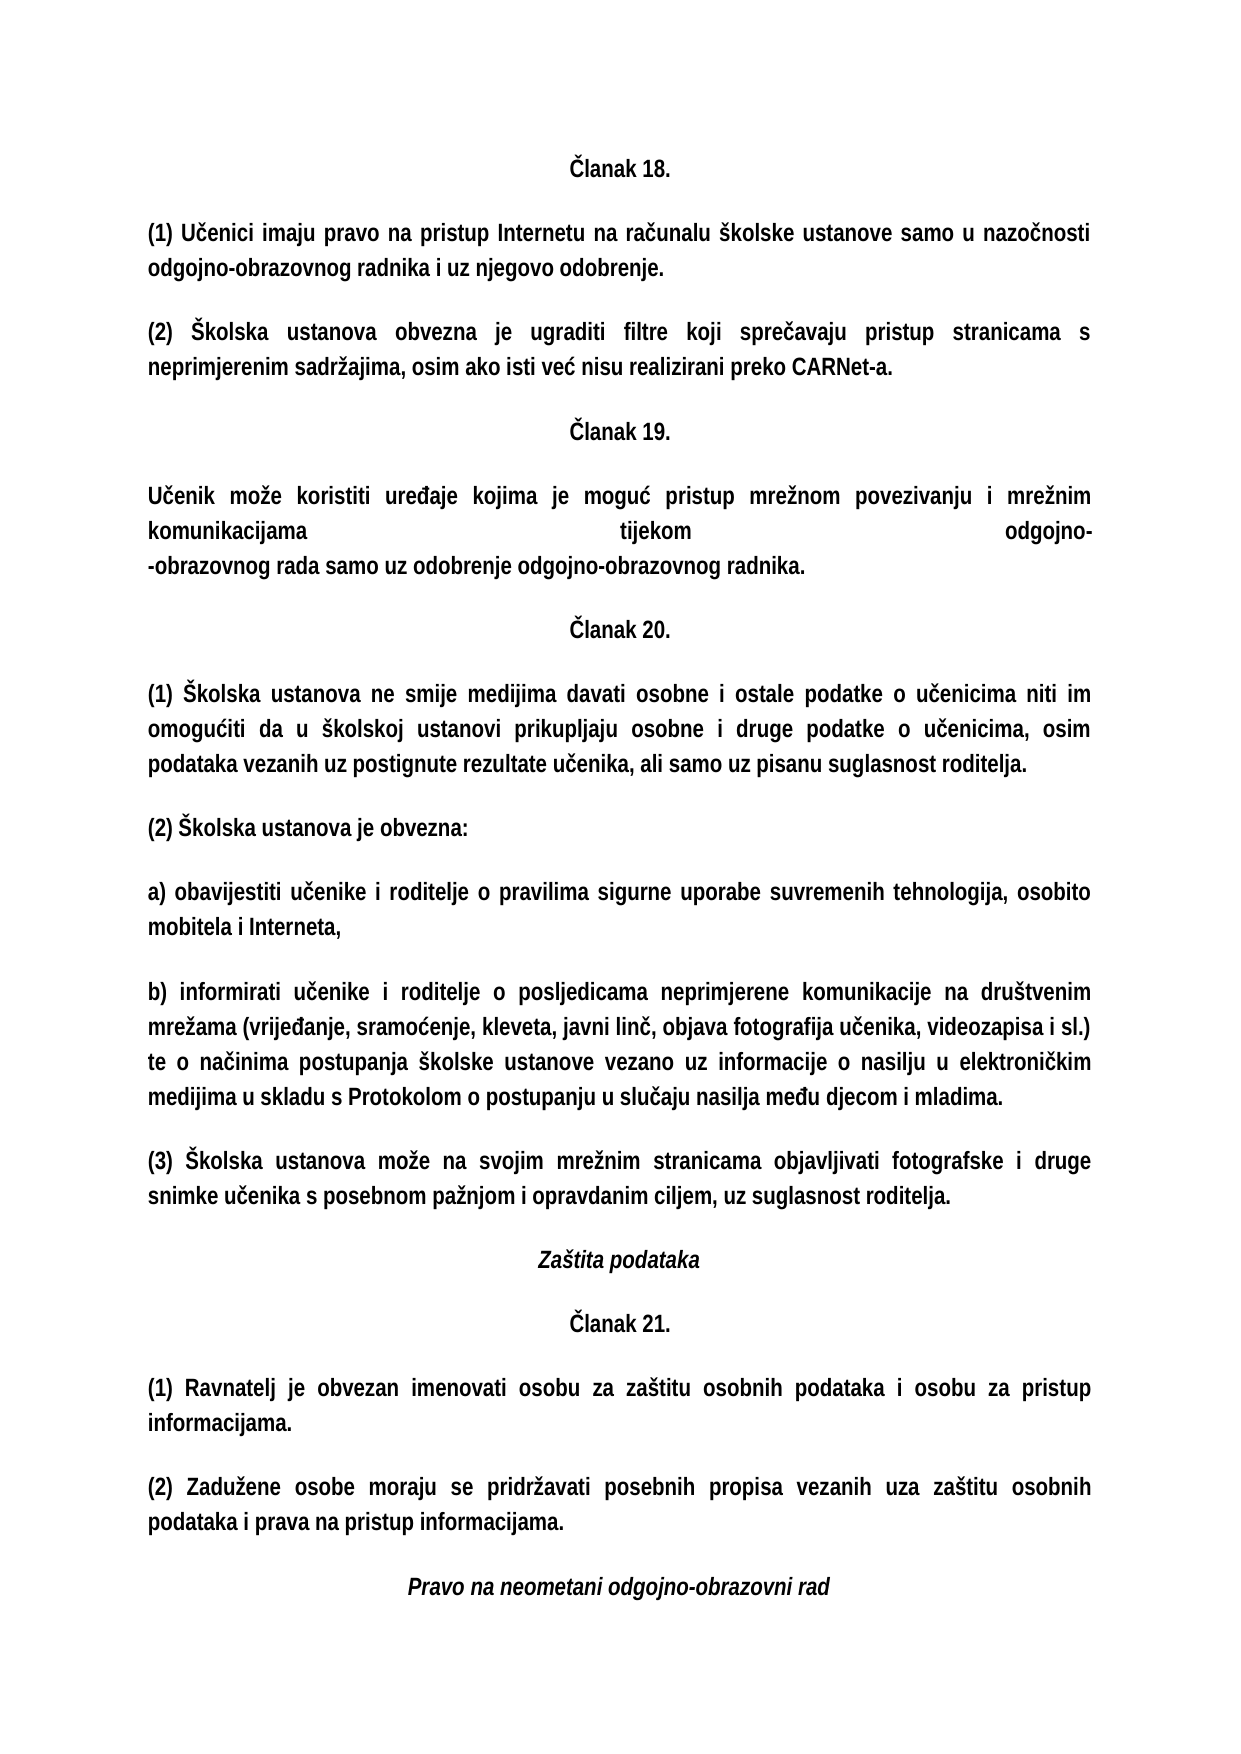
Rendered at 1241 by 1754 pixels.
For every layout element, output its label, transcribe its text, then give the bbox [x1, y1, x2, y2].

text (1) Školska ustanova ne smije medijima davati osobne i ostale podatke o učenicima niti im omogućiti da u školskoj ustanovi prikupljaju osobne i druge podatke o učenicima, osim podataka vezanih uz postignute rezultate učenika, ali samo uz pisanu suglasnost roditelja. [148, 673, 1093, 778]
text (2) Zadužene osobe moraju se pridržavati posebnih propisa vezanih uza zaštitu osobnih podataka i prava na pristup informacijama. [148, 1466, 1093, 1536]
text (1) Učenici imaju pravo na pristup Internetu na računalu školske ustanove samo u nazočnosti odgojno-obrazovnog radnika i uz njegovo odobrenje. [148, 212, 1093, 282]
text (3) Školska ustanova može na svojim mrežnim stranicama objavljivati fotografske i druge snimke učenika s posebnom pažnjom i opravdanim ciljem, uz suglasnost roditelja. [148, 1139, 1093, 1209]
text (2) Školska ustanova je obvezna: [148, 807, 1093, 842]
text b) informirati učenike i roditelje o posljedicama neprimjerene komunikacije na društvenim mrežama (vrijeđanje, sramoćenje, kleveta, javni linč, objava fotografija učenika, videozapisa i sl.) te o načinima postupanja školske ustanove vezano uz informacije o nasilju u elektroničkim medijima u skladu s Protokolom o postupanju u slučaju nasilja među djecom i mladima. [148, 970, 1093, 1110]
text (2) Školska ustanova obvezna je ugraditi filtre koji sprečavaju pristup stranicama s neprimjerenim sadržajima, osim ako isti već nisu realizirani preko CARNet-a. [148, 311, 1093, 381]
text Članak 18. [148, 148, 1093, 183]
text a) obavijestiti učenike i roditelje o pravilima sigurne uporabe suvremenih tehnologija, osobito mobitela i Interneta, [148, 871, 1093, 941]
text Članak 19. [148, 410, 1093, 445]
text Zaštita podataka [148, 1238, 1093, 1273]
text (1) Ravnatelj je obvezan imenovati osobu za zaštitu osobnih podataka i osobu za pristup informacijama. [148, 1367, 1093, 1437]
text Članak 21. [148, 1303, 1093, 1338]
text Pravo na neometani odgojno-obrazovni rad [148, 1565, 1093, 1600]
text Članak 20. [148, 608, 1093, 643]
text Učenik može koristiti uređaje kojima je moguć pristup mrežnom povezivanju i mrežnim komunikacijama tijekom odgojno- -obrazovnog rada samo uz odobrenje odgojno-obrazovnog radnika. [148, 474, 1093, 579]
